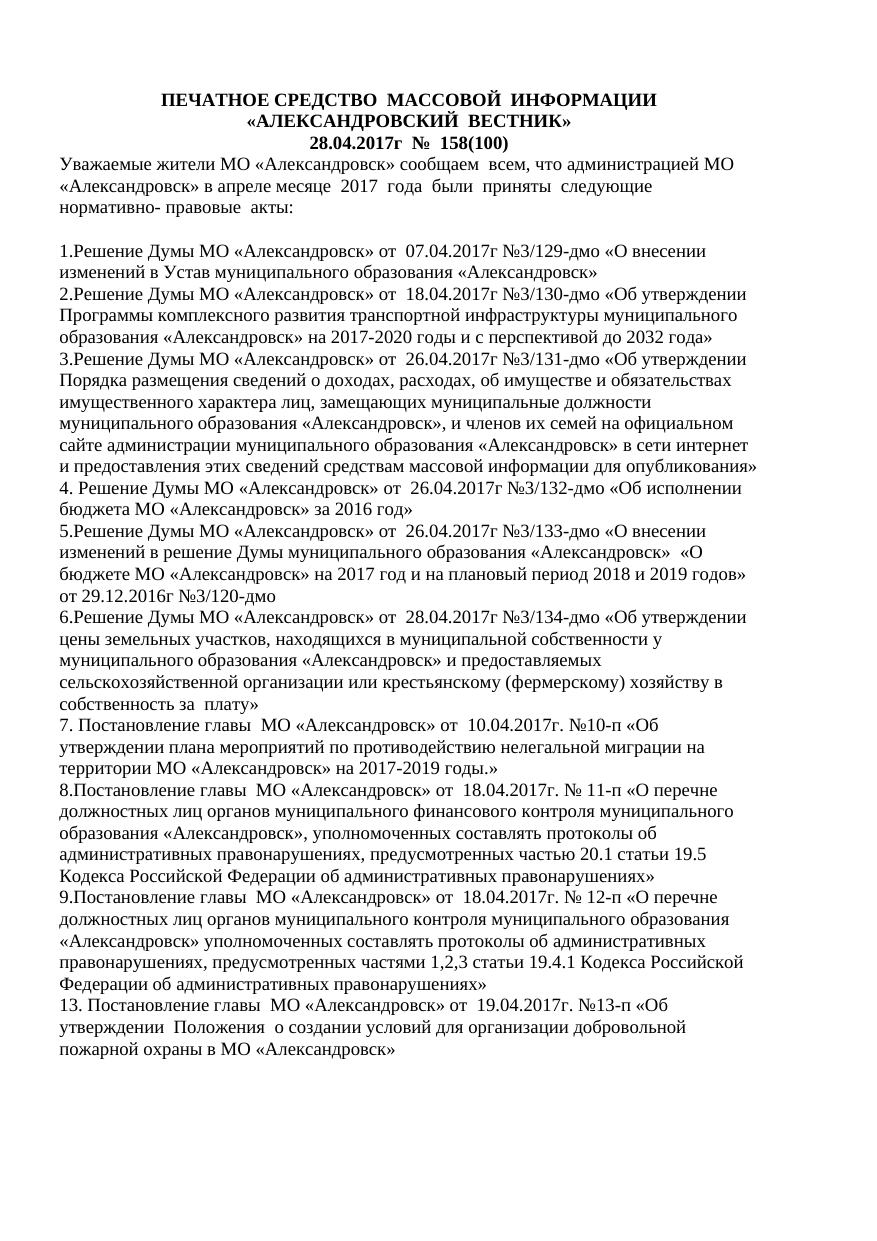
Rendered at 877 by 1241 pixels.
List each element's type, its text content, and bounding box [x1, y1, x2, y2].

text 3.Решение Думы МО «Александровск» от 26.04.2017г №3/131-дмо «Об утверждении Порядка размещения сведений о доходах, расходах, об имуществе и обязательствах имущественного характера лиц, замещающих муниципальные должности муниципального образования «Александровск», и членов их семей на официальном сайте администрации муниципального образования «Александровск» в сети интернет и предоставления этих сведений средствам массовой информации для опубликования» [59, 347, 759, 477]
text 6.Решение Думы МО «Александровск» от 28.04.2017г №3/134-дмо «Об утверждении цены земельных участков, находящихся в муниципальной собственности у муниципального образования «Александровск» и предоставляемых сельскохозяйственной организации или крестьянскому (фермерскому) хозяйству в собственность за плату» [59, 606, 759, 714]
text 1.Решение Думы МО «Александровск» от 07.04.2017г №3/129-дмо «О внесении изменений в Устав муниципального образования «Александровск» [59, 239, 759, 283]
text «АЛЕКСАНДРОВСКИЙ ВЕСТНИК» [59, 110, 759, 132]
text 7. Постановление главы МО «Александровск» от 10.04.2017г. №10-п «Об утверждении плана мероприятий по противодействию нелегальной миграции на территории МО «Александровск» на 2017-2019 годы.» [59, 714, 759, 779]
text Уважаемые жители МО «Александровск» сообщаем всем, что администрацией МО «Александровск» в апреле месяце 2017 года были приняты следующие нормативно- правовые акты: [59, 153, 759, 218]
text 9.Постановление главы МО «Александровск» от 18.04.2017г. № 12-п «О перечне должностных лиц органов муниципального контроля муниципального образования «Александровск» уполномоченных составлять протоколы об административных правонарушениях, предусмотренных частями 1,2,3 статьи 19.4.1 Кодекса Российской Федерации об административных правонарушениях» [59, 886, 759, 994]
text 5.Решение Думы МО «Александровск» от 26.04.2017г №3/133-дмо «О внесении изменений в решение Думы муниципального образования «Александровск» «О бюджете МО «Александровск» на 2017 год и на плановый период 2018 и 2019 годов» от 29.12.2016г №3/120-дмо [59, 520, 759, 606]
text 13. Постановление главы МО «Александровск» от 19.04.2017г. №13-п «Об утверждении Положения о создании условий для организации добровольной пожарной охраны в МО «Александровск» [59, 994, 759, 1059]
text 8.Постановление главы МО «Александровск» от 18.04.2017г. № 11-п «О перечне должностных лиц органов муниципального финансового контроля муниципального образования «Александровск», уполномоченных составлять протоколы об административных правонарушениях, предусмотренных частью 20.1 статьи 19.5 Кодекса Российской Федерации об административных правонарушениях» [59, 779, 759, 886]
text 28.04.2017г № 158(100) [59, 132, 759, 153]
text 2.Решение Думы МО «Александровск» от 18.04.2017г №3/130-дмо «Об утверждении Программы комплексного развития транспортной инфраструктуры муниципального образования «Александровск» на 2017-2020 годы и с перспективой до 2032 года» [59, 283, 759, 347]
text 4. Решение Думы МО «Александровск» от 26.04.2017г №3/132-дмо «Об исполнении бюджета МО «Александровск» за 2016 год» [59, 477, 759, 520]
text ПЕЧАТНОЕ СРЕДСТВО МАССОВОЙ ИНФОРМАЦИИ [59, 89, 759, 110]
